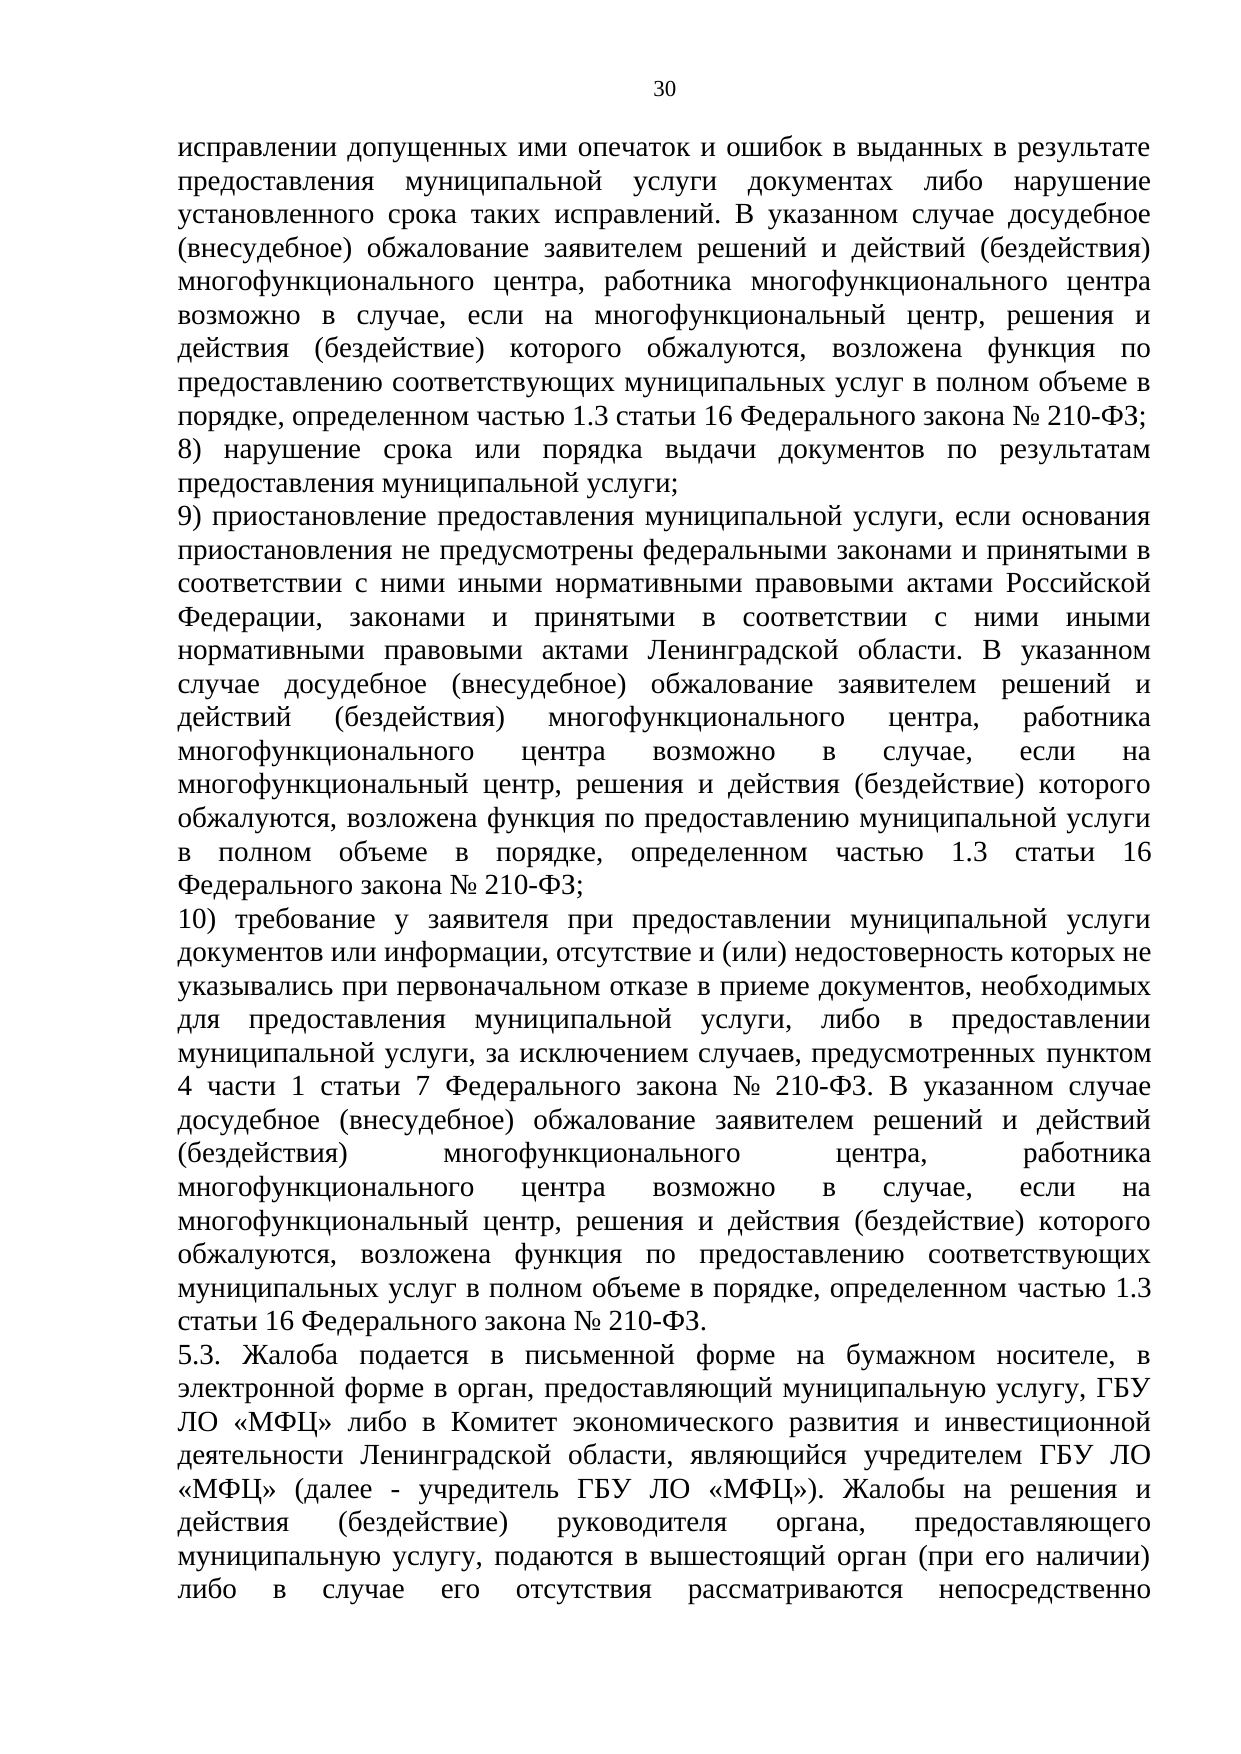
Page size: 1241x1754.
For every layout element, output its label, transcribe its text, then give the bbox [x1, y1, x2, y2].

text 9) приостановление предоставления муниципальной услуги, если основания приостановления не предусмотрены федеральными законами и принятыми в соответствии с ними иными нормативными правовыми актами Российской Федерации, законами и принятыми в соответствии с ними иными нормативными правовыми актами Ленинградской области. В указанном случае досудебное (внесудебное) обжалование заявителем решений и действий (бездействия) многофункционального центра, работника многофункционального центра возможно в случае, если на многофункциональный центр, решения и действия (бездействие) которого обжалуются, возложена функция по предоставлению муниципальной услуги в полном объеме в порядке, определенном частью 1.3 статьи 16 Федерального закона № 210-ФЗ; [177, 498, 1152, 901]
text 10) требование у заявителя при предоставлении муниципальной услуги документов или информации, отсутствие и (или) недостоверность которых не указывались при первоначальном отказе в приеме документов, необходимых для предоставления муниципальной услуги, либо в предоставлении муниципальной услуги, за исключением случаев, предусмотренных пунктом 4 части 1 статьи 7 Федерального закона № 210-ФЗ. В указанном случае досудебное (внесудебное) обжалование заявителем решений и действий (бездействия) многофункционального центра, работника многофункционального центра возможно в случае, если на многофункциональный центр, решения и действия (бездействие) которого обжалуются, возложена функция по предоставлению соответствующих муниципальных услуг в полном объеме в порядке, определенном частью 1.3 статьи 16 Федерального закона № 210-ФЗ. [177, 901, 1152, 1337]
text 8) нарушение срока или порядка выдачи документов по результатам предоставления муниципальной услуги; [177, 431, 1152, 498]
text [177, 129, 1152, 431]
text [177, 1337, 1152, 1605]
